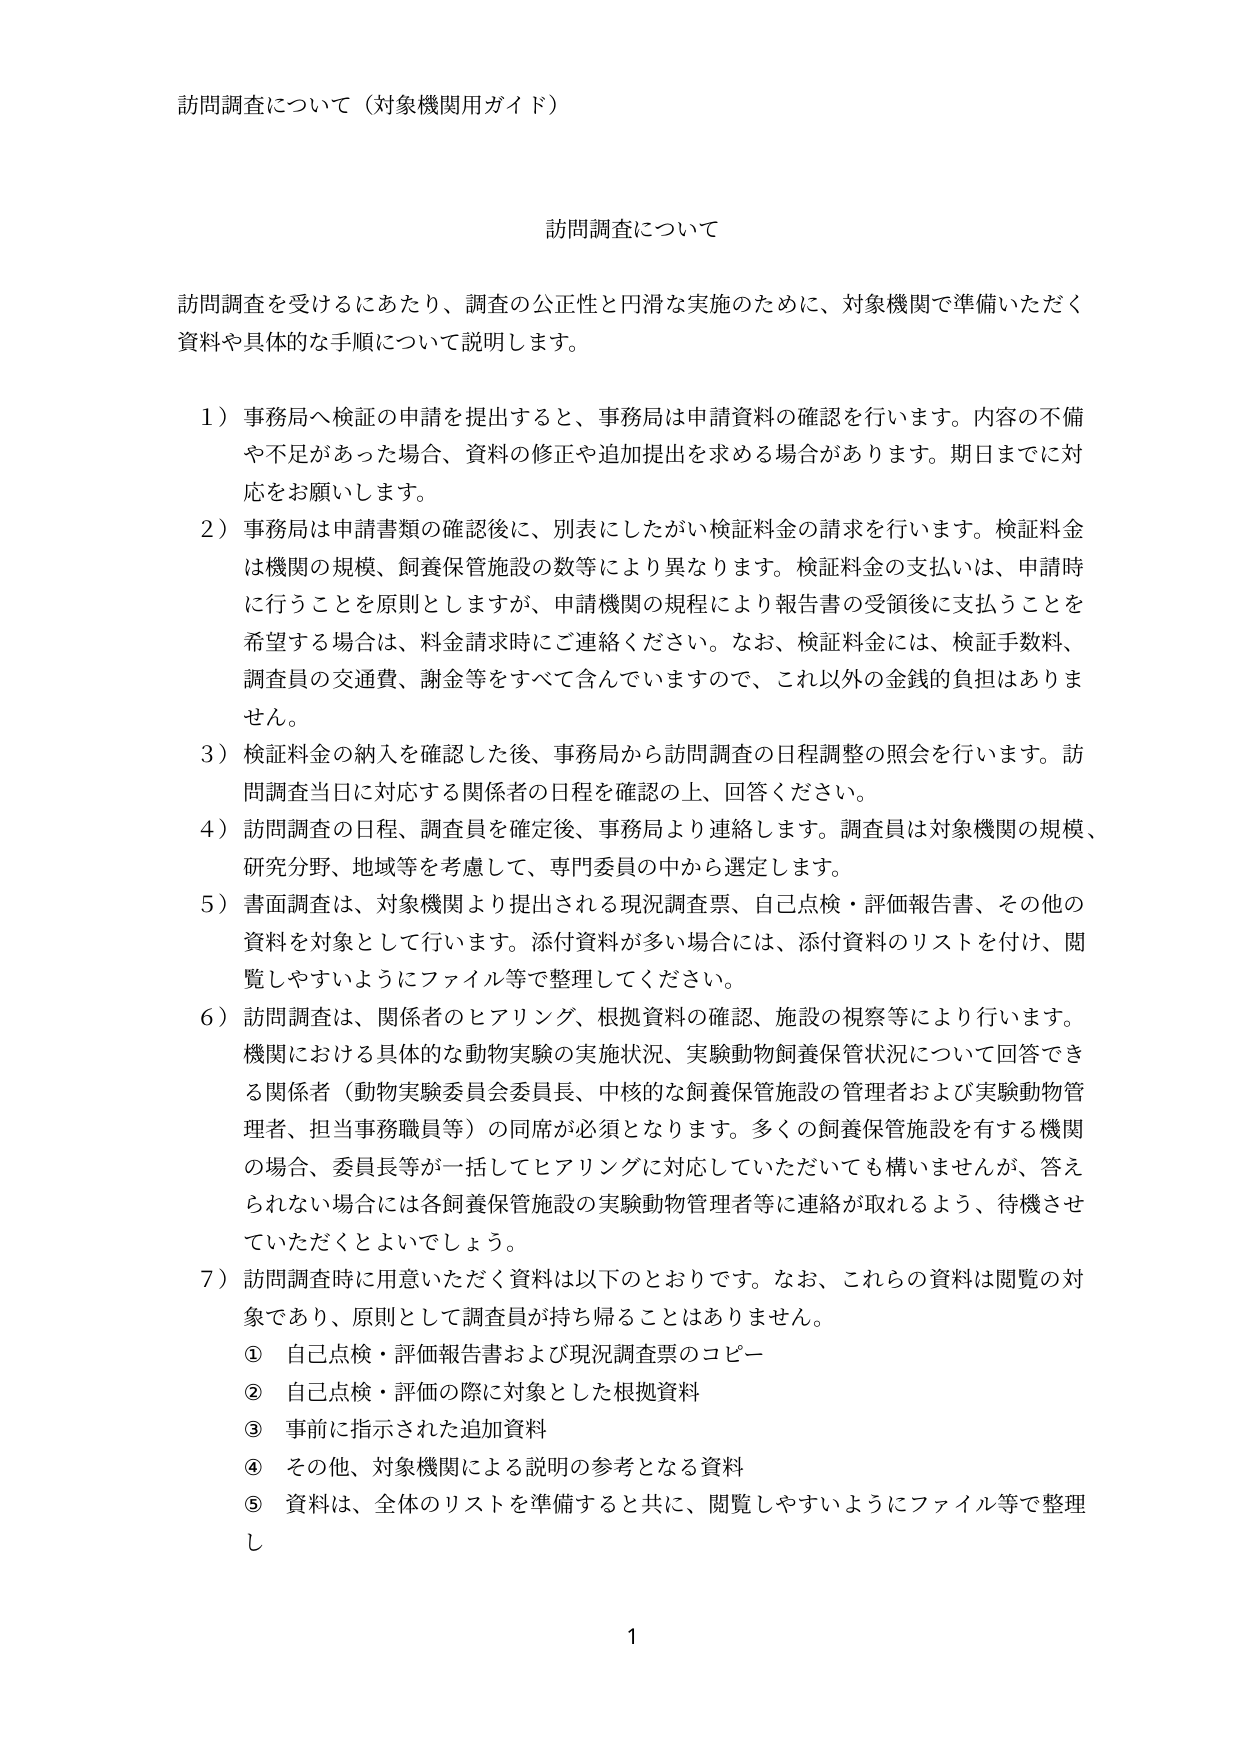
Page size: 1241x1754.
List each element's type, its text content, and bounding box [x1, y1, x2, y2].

text 訪問調査について [177, 209, 1087, 247]
list 事務局は申請書類の確認後に、別表にしたがい検証料金の請求を行います。検証料金は機関の規模、飼養保管施設の数等により異なります。検証料金の支払いは、申請時に行うことを原則としますが、申請機関の規程により報告書の受領後に支払うことを希望する場合は、料金請求時にご連絡ください。なお、検証料金には、検証手数料、調査員の交通費、謝金等をすべて含んでいますので、これ以外の金銭的負担はありません。 [196, 509, 1087, 734]
list 事務局へ検証の申請を提出すると、事務局は申請資料の確認を行います。内容の不備や不足があった場合、資料の修正や追加提出を求める場合があります。期日までに対応をお願いします。 [196, 397, 1087, 509]
list 訪問調査時に用意いただく資料は以下のとおりです。なお、これらの資料は閲覧の対象であり、原則として調査員が持ち帰ることはありません。 [196, 1259, 1087, 1334]
list 書面調査は、対象機関より提出される現況調査票、自己点検・評価報告書、その他の資料を対象として行います。添付資料が多い場合には、添付資料のリストを付け、閲覧しやすいようにファイル等で整理してください。 [196, 884, 1087, 997]
text 訪問調査を受けるにあたり、調査の公正性と円滑な実施のために、対象機関で準備いただく資料や具体的な手順について説明します。 [177, 284, 1087, 359]
text ① 自己点検・評価報告書および現況調査票のコピー [243, 1334, 1087, 1372]
list 訪問調査の日程、調査員を確定後、事務局より連絡します。調査員は対象機関の規模、研究分野、地域等を考慮して、専門委員の中から選定します。 [196, 809, 1087, 884]
text ③ 事前に指示された追加資料 [243, 1409, 1087, 1447]
text ⑤ 資料は、全体のリストを準備すると共に、閲覧しやすいようにファイル等で整理し [243, 1484, 1087, 1559]
text ④ その他、対象機関による説明の参考となる資料 [243, 1447, 1087, 1484]
text ② 自己点検・評価の際に対象とした根拠資料 [243, 1372, 1087, 1409]
list 訪問調査は、関係者のヒアリング、根拠資料の確認、施設の視察等により行います。機関における具体的な動物実験の実施状況、実験動物飼養保管状況について回答できる関係者（動物実験委員会委員長、中核的な飼養保管施設の管理者および実験動物管理者、担当事務職員等）の同席が必須となります。多くの飼養保管施設を有する機関の場合、委員長等が一括してヒアリングに対応していただいても構いませんが、答えられない場合には各飼養保管施設の実験動物管理者等に連絡が取れるよう、待機させていただくとよいでしょう。 [196, 997, 1087, 1259]
list 検証料金の納入を確認した後、事務局から訪問調査の日程調整の照会を行います。訪問調査当日に対応する関係者の日程を確認の上、回答ください。 [196, 734, 1087, 809]
